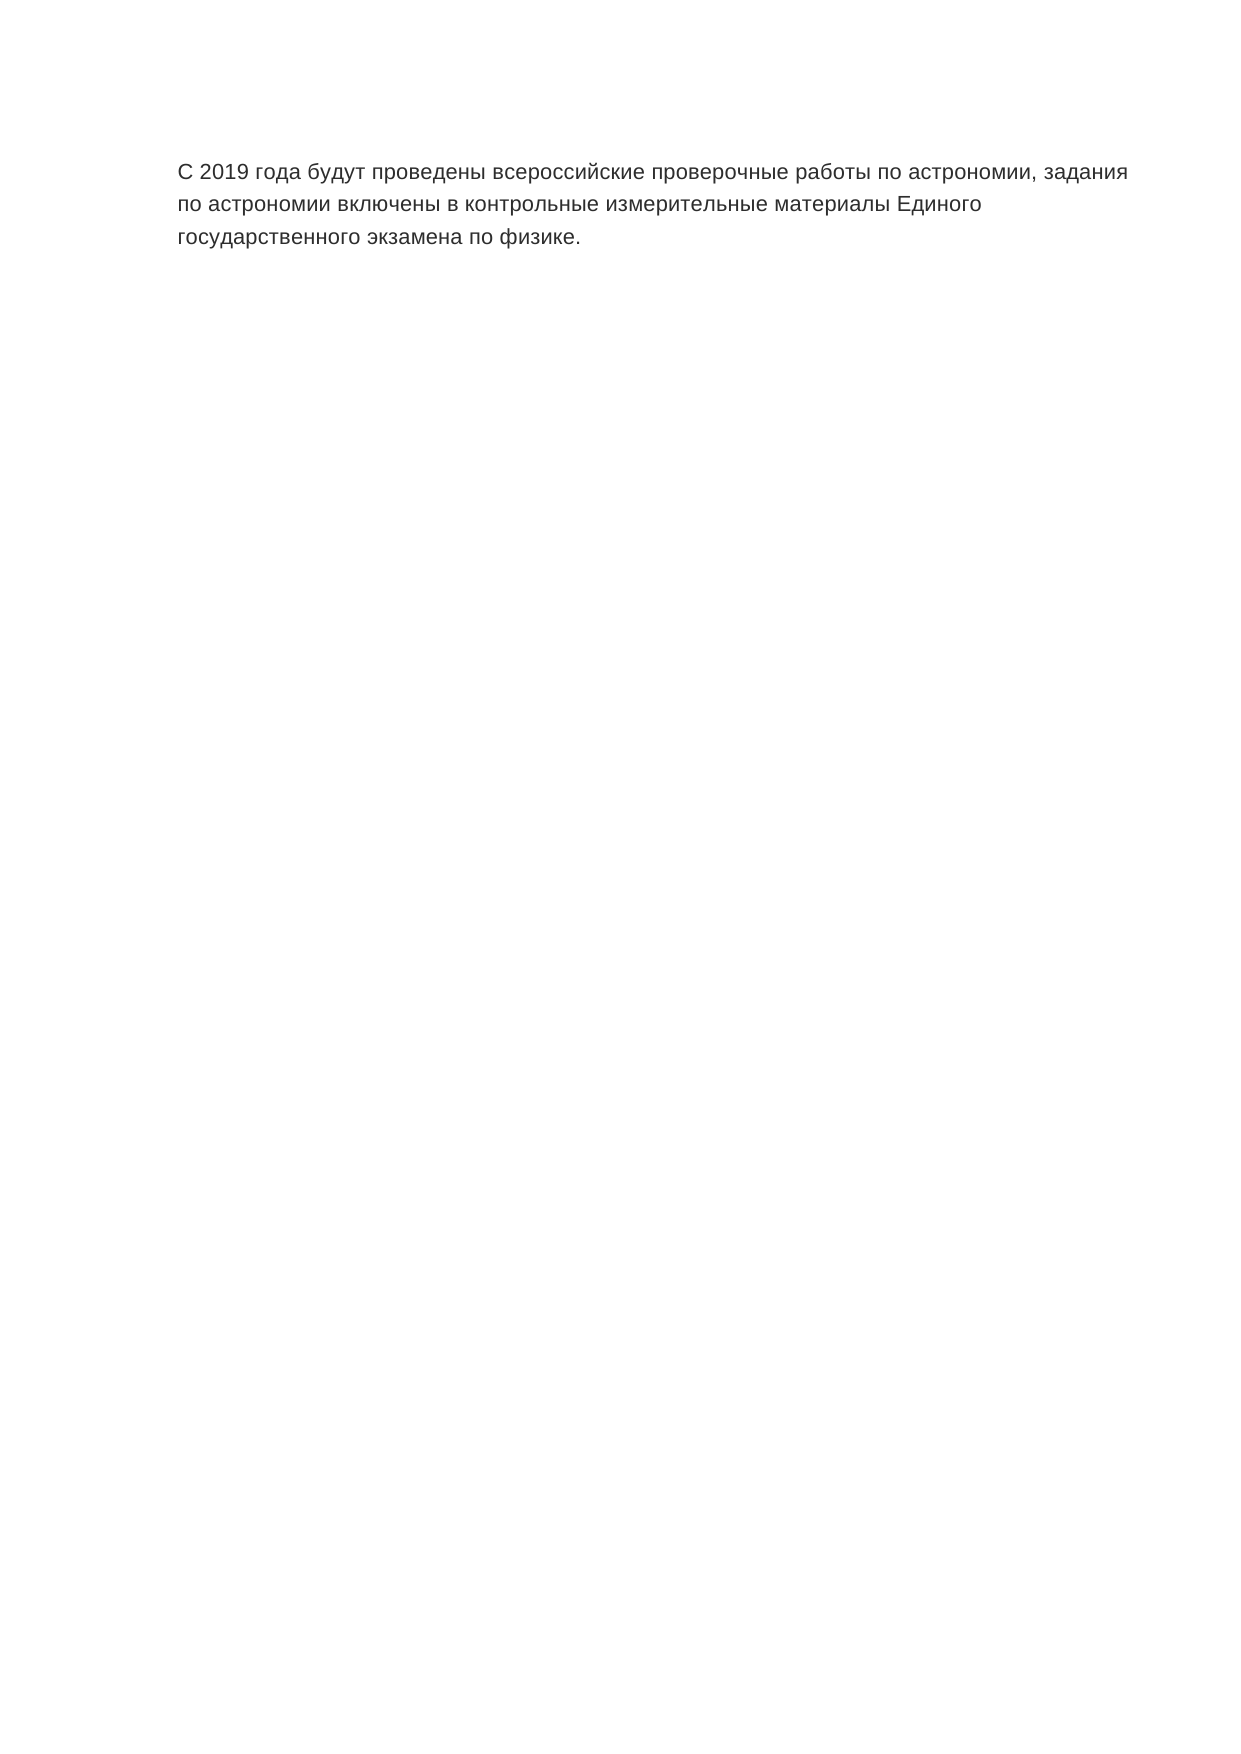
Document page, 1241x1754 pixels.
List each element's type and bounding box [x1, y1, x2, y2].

text [177, 118, 1152, 249]
